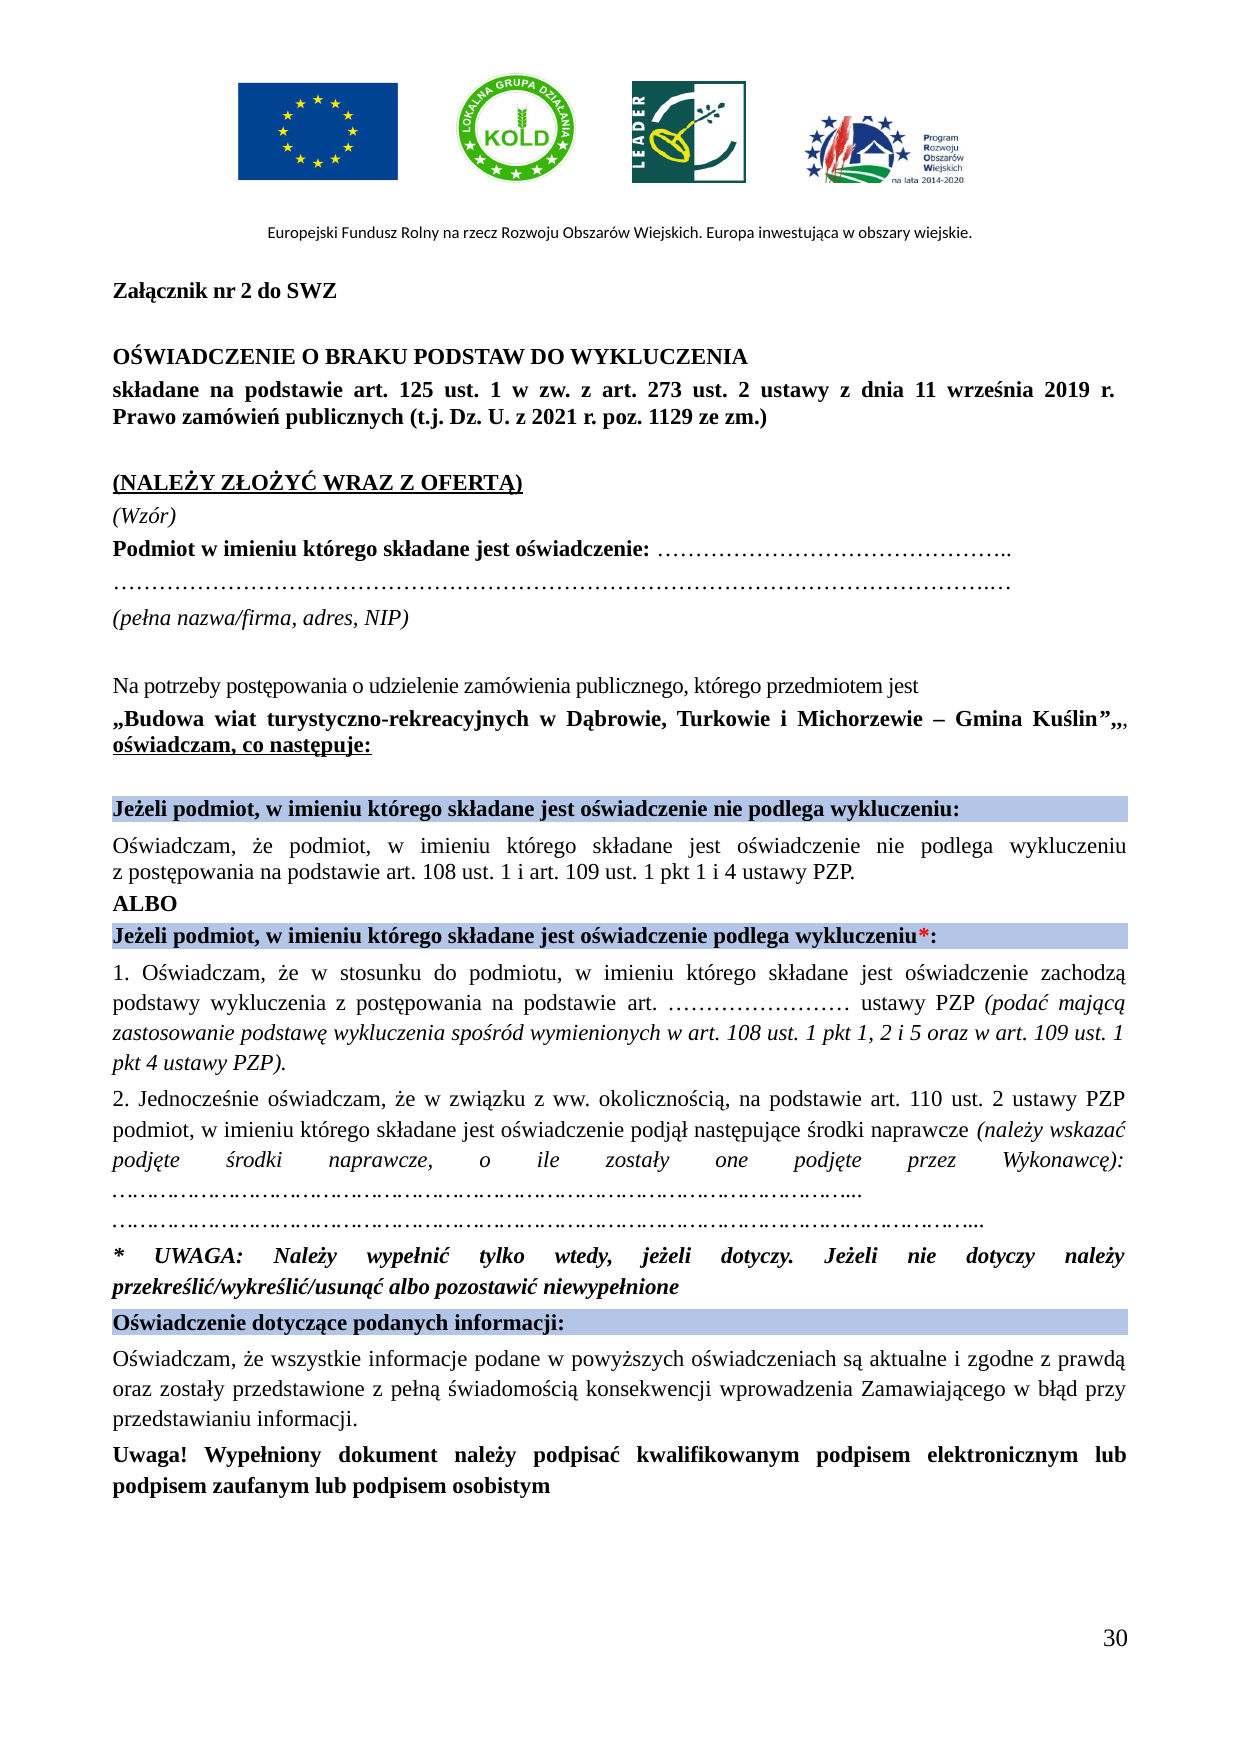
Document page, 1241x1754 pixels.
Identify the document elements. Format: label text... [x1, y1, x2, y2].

text ALBO [112, 890, 1128, 917]
text Podmiot w imieniu którego składane jest oświadczenie: ……………………………………….. [112, 535, 1128, 562]
text Na potrzeby postępowania o udzielenie zamówienia publicznego, którego przedmiotem jest [112, 672, 1128, 699]
text …………………………………………………………………………………………………….… [112, 568, 1128, 594]
text Oświadczenie dotyczące podanych informacji: [112, 1309, 1128, 1335]
text * UWAGA: Należy wypełnić tylko wtedy, jeżeli dotyczy. Jeżeli nie dotyczy należy przekreślić/wykreślić/usunąć albo pozostawić niewypełnione [112, 1242, 1128, 1299]
text składane na podstawie art. 125 ust. 1 w zw. z art. 273 ust. 2 ustawy z dnia 11 września 2019 r. Prawo zamówień publicznych (t.j. Dz. U. z 2021 r. poz. 1129 ze zm.) [112, 376, 1128, 430]
text Jeżeli podmiot, w imieniu którego składane jest oświadczenie podlega wykluczeniu*: [112, 923, 1128, 949]
list 1. Oświadczam, że w stosunku do podmiotu, w imieniu którego składane jest oświadczenie zachodzą podstawy wykluczenia z postępowania na podstawie art. …………………… ustawy PZP (podać mającą zastosowanie podstawę wykluczenia spośród wymienionych w art. 108 ust. 1 pkt 1, 2 i 5 oraz w art. 109 ust. 1 pkt 4 ustawy PZP). [112, 959, 1128, 1076]
text Oświadczam, że podmiot, w imieniu którego składane jest oświadczenie nie podlega wykluczeniu z postępowania na podstawie art. 108 ust. 1 i art. 109 ust. 1 pkt 1 i 4 ustawy PZP. [112, 832, 1128, 884]
text OŚWIADCZENIE O BRAKU PODSTAW DO WYKLUCZENIA [112, 342, 1128, 369]
list 2. Jednocześnie oświadczam, że w związku z ww. okolicznością, na podstawie art. 110 ust. 2 ustawy PZP podmiot, w imieniu którego składane jest oświadczenie podjął następujące środki naprawcze (należy wskazać podjęte środki naprawcze, o ile zostały one podjęte przez Wykonawcę):………………………………………………………………………………………………...………………………………………………………………………………………………………………... [112, 1086, 1128, 1233]
text Załącznik nr 2 do SWZ [112, 277, 1128, 303]
text Uwaga! Wypełniony dokument należy podpisać kwalifikowanym podpisem elektronicznym lub podpisem zaufanym lub podpisem osobistym [112, 1442, 1128, 1498]
text (pełna nazwa/firma, adres, NIP) [112, 604, 1128, 630]
text (Wzór) [112, 502, 1128, 529]
text Oświadczam, że wszystkie informacje podane w powyższych oświadczeniach są aktualne i zgodne z prawdą oraz zostały przedstawione z pełną świadomością konsekwencji wprowadzenia Zamawiającego w błąd przy przedstawianiu informacji. [112, 1345, 1128, 1432]
text „Budowa wiat turystyczno-rekreacyjnych w Dąbrowie, Turkowie i Michorzewie – Gmina Kuślin”,,, oświadczam, co następuje: [112, 704, 1128, 757]
text Jeżeli podmiot, w imieniu którego składane jest oświadczenie nie podlega wykluczeniu: [112, 796, 1128, 822]
text (NALEŻY ZŁOŻYĆ WRAZ Z OFERTĄ) [112, 469, 1128, 496]
